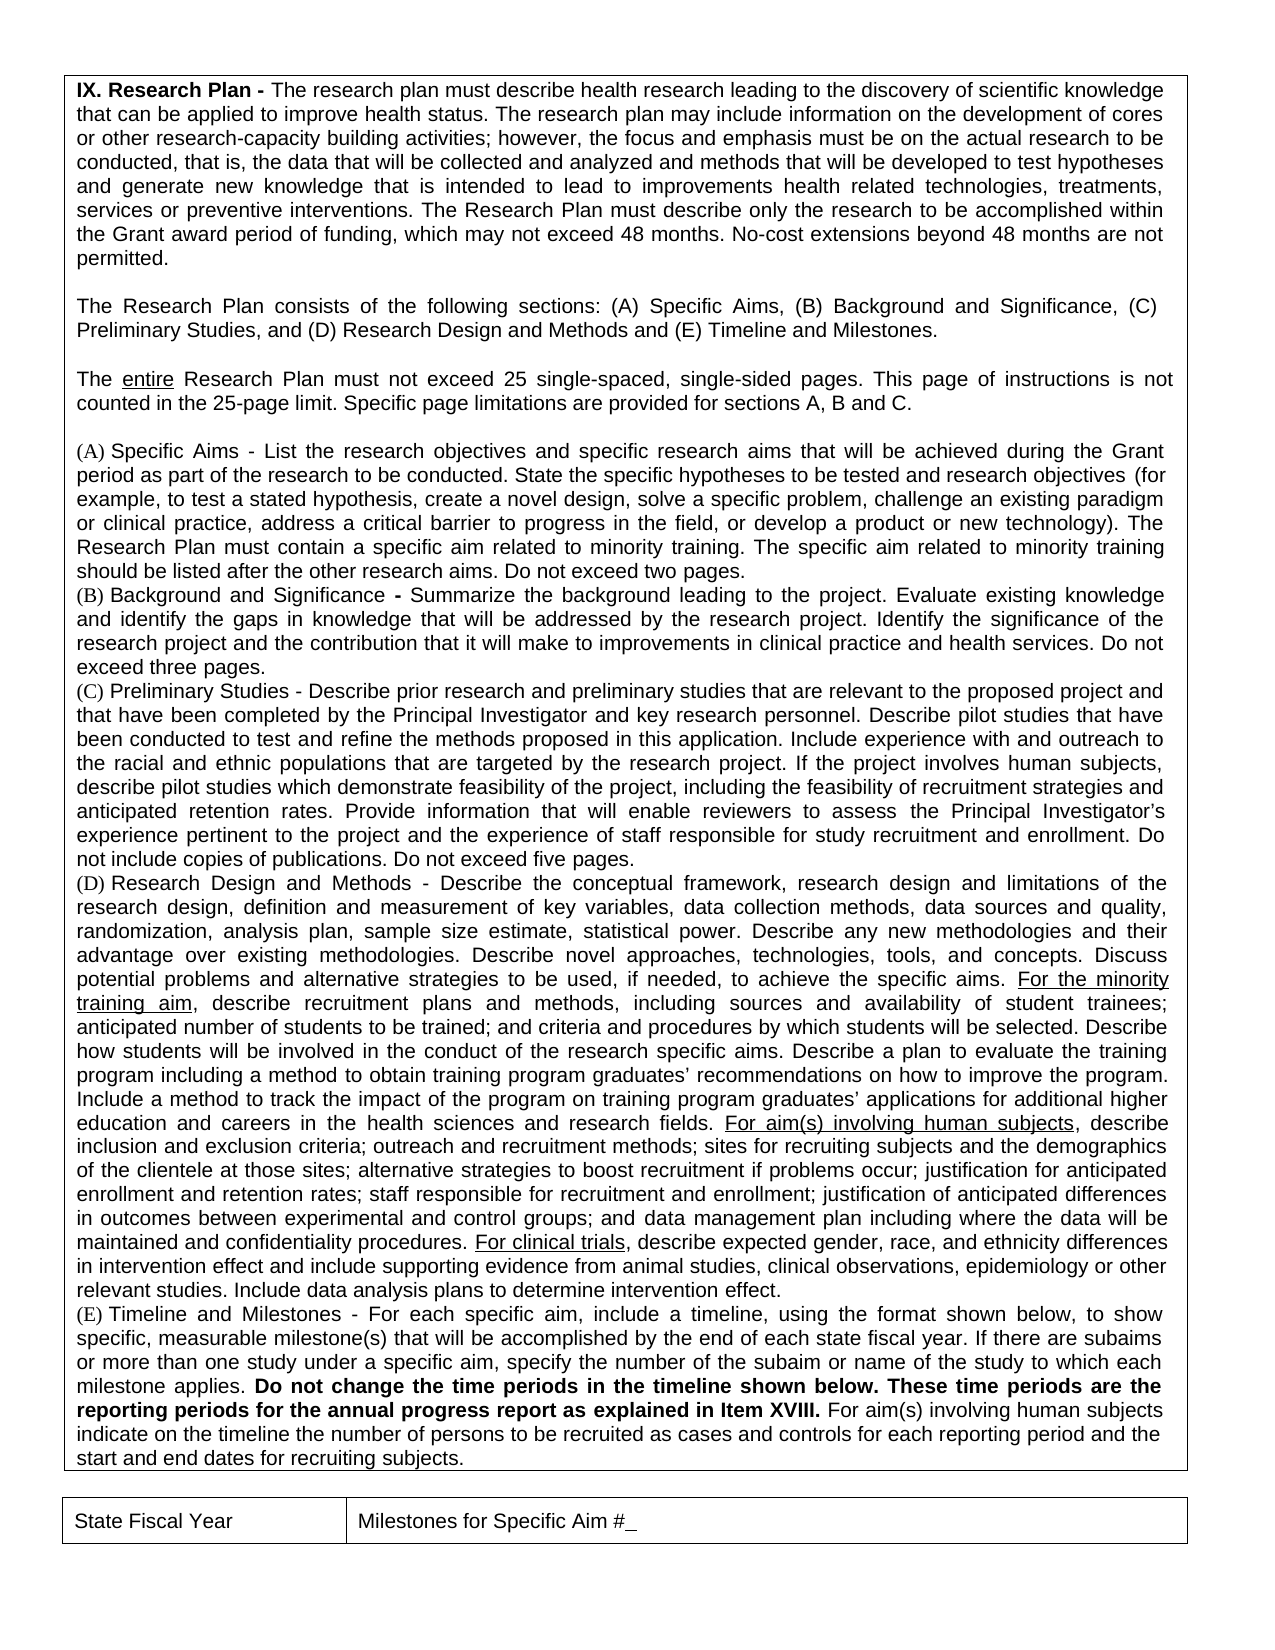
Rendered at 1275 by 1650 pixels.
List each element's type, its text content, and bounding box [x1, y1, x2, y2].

table_header IX. Research Plan - The research plan must describe health research leading to the discovery of scientific knowledge that can be applied to improve health status. The research plan may include information on the development of cores or other research-capacity building activities; however, the focus and emphasis must be on the actual research to be conducted, that is, the data that will be collected and analyzed and methods that will be developed to test hypotheses and generate new knowledge that is intended to lead to improvements health related technologies, treatments, services or preventive interventions. The Research Plan must describe only the research to be accomplished within the Grant award period of funding, which may not exceed 48 months. No-cost extensions beyond 48 months are not permitted. The Research Plan consists of the following sections: (A) Specific Aims, (B) Background and Significance, (C) Preliminary Studies, and (D) Research Design and Methods and (E) Timeline and Milestones. The entire Research Plan must not exceed 25 single-spaced, single-sided pages. This page of instructions is not counted in the 25-page limit. Specific page limitations are provided for sections A, B and C. Specific Aims - List the research objectives and specific research aims that will be achieved during the Grant period as part of the research to be conducted. State the specific hypotheses to be tested and research objectives (for example, to test a stated hypothesis, create a novel design, solve a specific problem, challenge an existing paradigm or clinical practice, address a critical barrier to progress in the field, or develop a product or new technology). The Research Plan must contain a specific aim related to minority training. The specific aim related to minority training should be listed after the other research aims. Do not exceed two pages. Background and Significance - Summarize the background leading to the project. Evaluate existing knowledge and identify the gaps in knowledge that will be addressed by the research project. Identify the significance of the research project and the contribution that it will make to improvements in clinical practice and health services. Do not exceed three pages. Preliminary Studies - Describe prior research and preliminary studies that are relevant to the proposed project and that have been completed by the Principal Investigator and key research personnel. Describe pilot studies that have been conducted to test and refine the methods proposed in this application. Include experience with and outreach to the racial and ethnic populations that are targeted by the research project. If the project involves human subjects, describe pilot studies which demonstrate feasibility of the project, including the feasibility of recruitment strategies and anticipated retention rates. Provide information that will enable reviewers to assess the Principal Investigator’s experience pertinent to the project and the experience of staff responsible for study recruitment and enrollment. Do not include copies of publications. Do not exceed five pages. Research Design and Methods - Describe the conceptual framework, research design and limitations of the research design, definition and measurement of key variables, data collection methods, data sources and quality, randomization, analysis plan, sample size estimate, statistical power. Describe any new methodologies and their advantage over existing methodologies. Describe novel approaches, technologies, tools, and concepts. Discuss potential problems and alternative strategies to be used, if needed, to achieve the specific aims. For the minority training aim, describe recruitment plans and methods, including sources and availability of student trainees; anticipated number of students to be trained; and criteria and procedures by which students will be selected. Describe how students will be involved in the conduct of the research specific aims. Describe a plan to evaluate the training program including a method to obtain training program graduates’ recommendations on how to improve the program. Include a method to track the impact of the program on training program graduates’ applications for additional higher education and careers in the health sciences and research fields. For aim(s) involving human subjects, describe inclusion and exclusion criteria; outreach and recruitment methods; sites for recruiting subjects and the demographics of the clientele at those sites; alternative strategies to boost recruitment if problems occur; justification for anticipated enrollment and retention rates; staff responsible for recruitment and enrollment; justification of anticipated differences in outcomes between experimental and control groups; and data management plan including where the data will be maintained and confidentiality procedures. For clinical trials, describe expected gender, race, and ethnicity differences in intervention effect and include supporting evidence from animal studies, clinical observations, epidemiology or other relevant studies. Include data analysis plans to determine intervention effect. Timeline and Milestones - For each specific aim, include a timeline, using the format shown below, to show specific, measurable milestone(s) that will be accomplished by the end of each state fiscal year. If there are subaims or more than one study under a specific aim, specify the number of the subaim or name of the study to which each milestone applies. Do not change the time periods in the timeline shown below. These time periods are the reporting periods for the annual progress report as explained in Item XVIII. For aim(s) involving human subjects indicate on the timeline the number of persons to be recruited as cases and controls for each reporting period and the start and end dates for recruiting subjects. [65, 76, 1187, 1470]
table_header State Fiscal Year [63, 1498, 346, 1543]
table_header Milestones for Specific Aim # [347, 1498, 1187, 1543]
